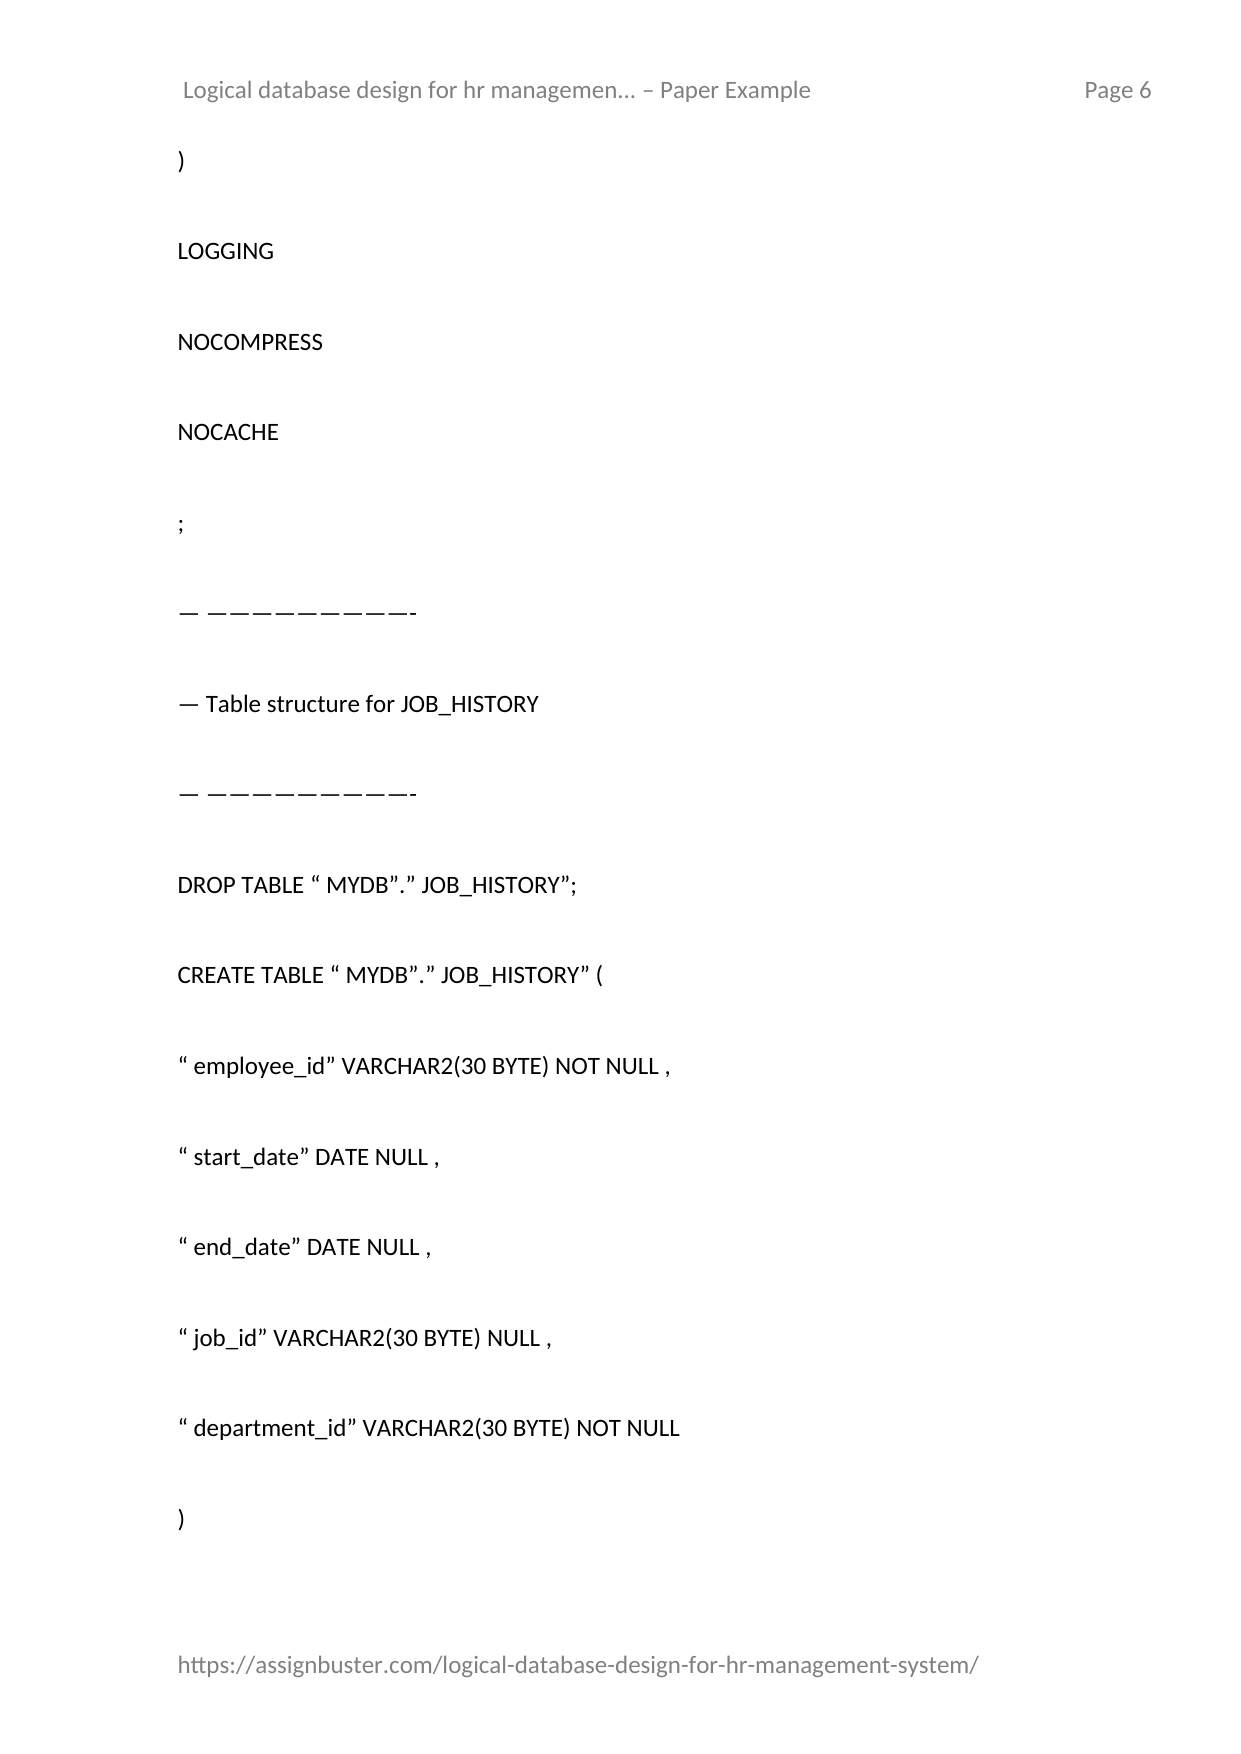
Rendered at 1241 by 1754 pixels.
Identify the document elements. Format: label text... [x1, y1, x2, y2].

text — —————————- [177, 598, 1152, 628]
text DROP TABLE “ MYDB”.” JOB_HISTORY”; [177, 869, 1152, 900]
text “ end_date” DATE NULL , [177, 1231, 1152, 1262]
text “ job_id” VARCHAR2(30 BYTE) NULL , [177, 1322, 1152, 1352]
text — —————————- [177, 779, 1152, 809]
text NOCOMPRESS [177, 326, 1152, 357]
text ) [177, 1503, 1152, 1533]
text NOCACHE [177, 417, 1152, 447]
text — Table structure for JOB_HISTORY [177, 688, 1152, 719]
text CREATE TABLE “ MYDB”.” JOB_HISTORY” ( [177, 960, 1152, 990]
text “ department_id” VARCHAR2(30 BYTE) NOT NULL [177, 1412, 1152, 1443]
text LOGGING [177, 236, 1152, 266]
text ; [177, 507, 1152, 538]
text “ start_date” DATE NULL , [177, 1141, 1152, 1171]
text “ employee_id” VARCHAR2(30 BYTE) NOT NULL , [177, 1050, 1152, 1081]
text ) [177, 145, 1152, 176]
